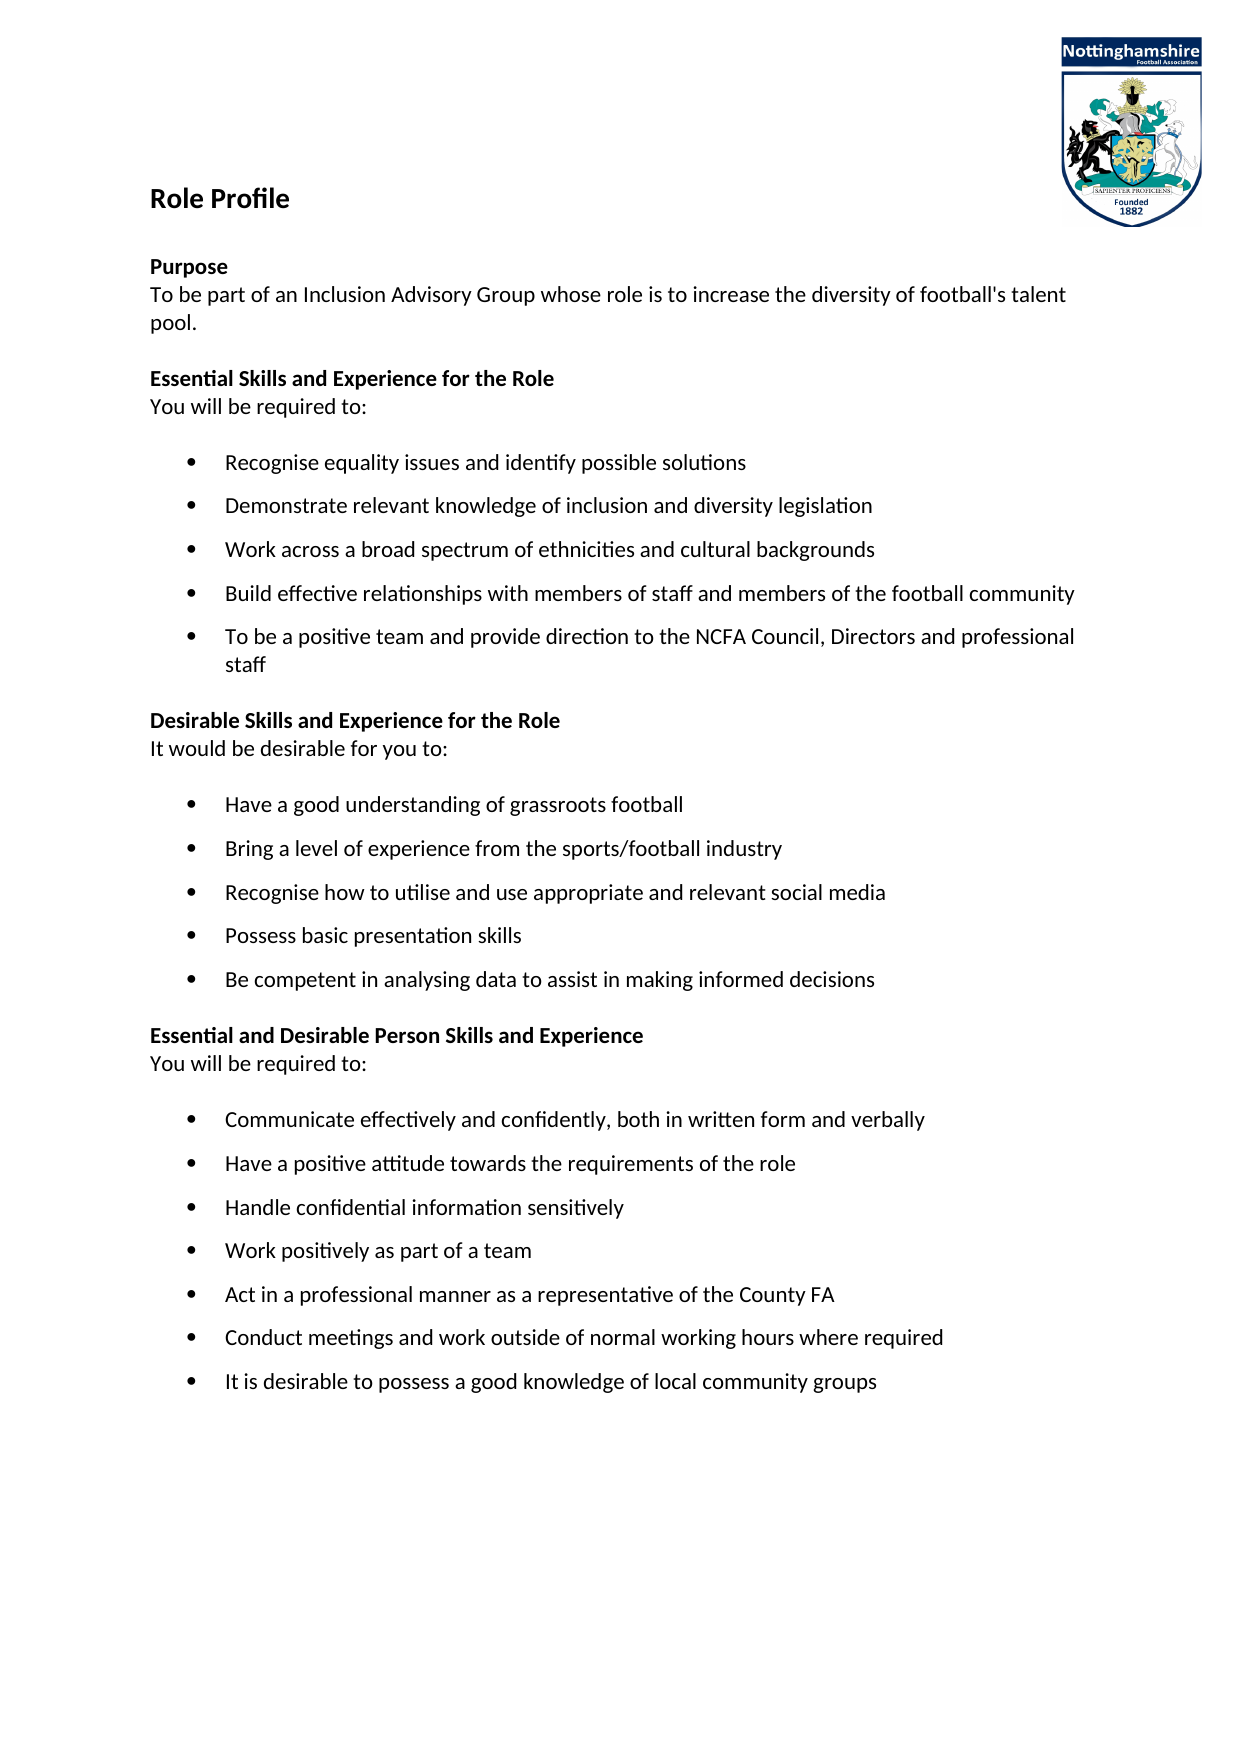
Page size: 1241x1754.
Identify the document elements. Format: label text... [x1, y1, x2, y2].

text You will be required to: [150, 392, 1090, 420]
text Essential and Desirable Person Skills and Experience [150, 1021, 1090, 1049]
list Work across a broad spectrum of ethnicities and cultural backgrounds [187, 535, 1090, 563]
picture [1061, 37, 1202, 225]
text Desirable Skills and Experience for the Role [150, 707, 1090, 734]
list Conduct meetings and work outside of normal working hours where required [187, 1323, 1090, 1352]
list Communicate effectively and confidently, both in written form and verbally [187, 1105, 1090, 1133]
list Work positively as part of a team [187, 1236, 1090, 1264]
list Possess basic presentation skills [187, 922, 1090, 949]
text It would be desirable for you to: [150, 734, 1090, 763]
list Handle confidential information sensitively [187, 1193, 1090, 1221]
text Essential Skills and Experience for the Role [150, 364, 1090, 392]
text Role Profile [150, 181, 1061, 216]
list Recognise how to utilise and use appropriate and relevant social media [187, 878, 1090, 906]
list Demonstrate relevant knowledge of inclusion and diversity legislation [187, 492, 1090, 519]
list Act in a professional manner as a representative of the County FA [187, 1280, 1090, 1308]
list Build effective relationships with members of staff and members of the football community [187, 579, 1090, 607]
list To be a positive team and provide direction to the NCFA Council, Directors and professional staff [187, 622, 1090, 678]
list Recognise equality issues and identify possible solutions [187, 448, 1090, 476]
text To be part of an Inclusion Advisory Group whose role is to increase the diversity of football's talent pool. [150, 280, 1090, 336]
list Have a positive attitude towards the requirements of the role [187, 1149, 1090, 1177]
text Purpose [150, 252, 1090, 280]
list Be competent in analysing data to assist in making informed decisions [187, 965, 1090, 993]
list It is desirable to possess a good knowledge of local community groups [187, 1367, 1090, 1395]
list Bring a level of experience from the sports/football industry [187, 834, 1090, 862]
list Have a good understanding of grassroots football [187, 791, 1090, 819]
text You will be required to: [150, 1049, 1090, 1077]
